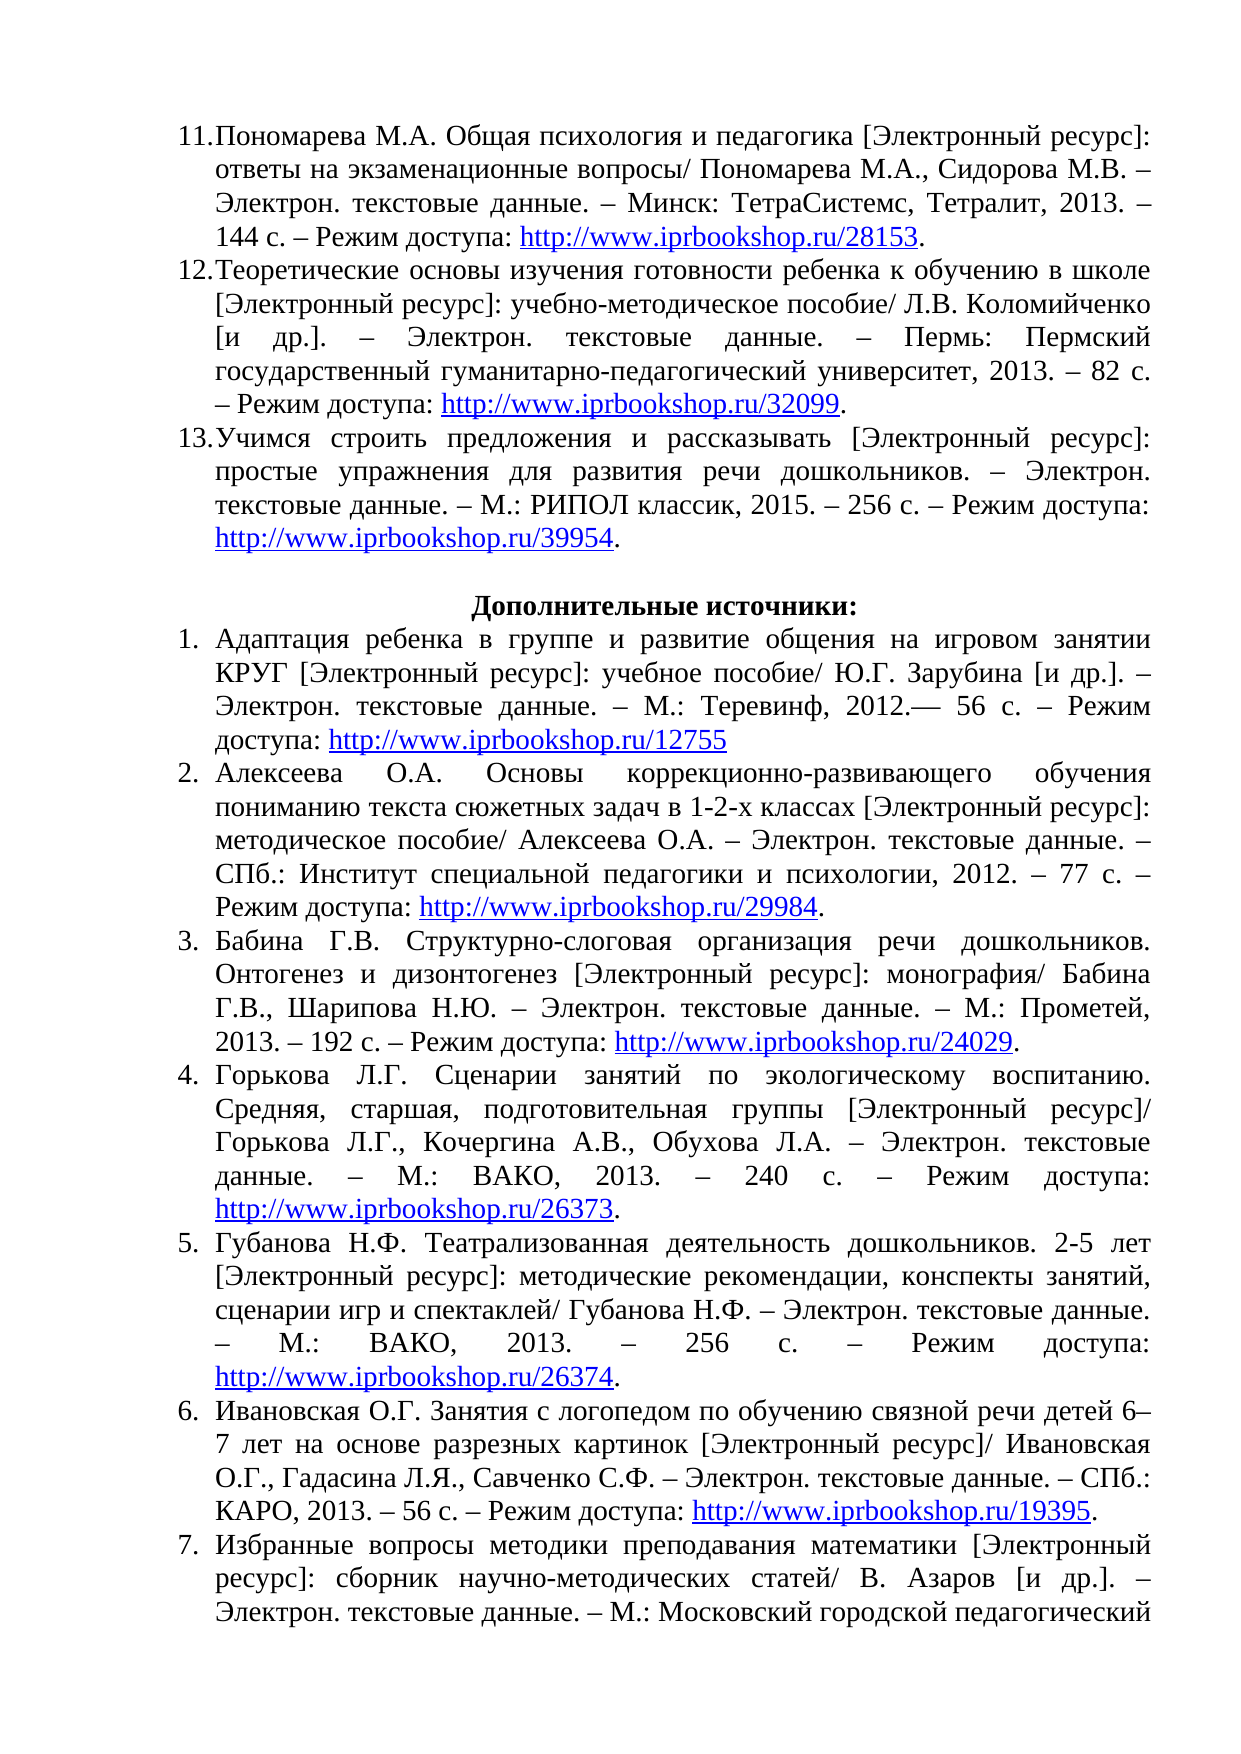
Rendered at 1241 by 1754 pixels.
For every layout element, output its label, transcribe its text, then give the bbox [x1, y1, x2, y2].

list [177, 1527, 1152, 1627]
list Пономарева М.А. Общая психология и педагогика [Электронный ресурс]: ответы на экзаменационные вопросы/ Пономарева М.А., Сидорова М.В. – Электрон. текстовые данные. – Минск: ТетраСистемс, Тетралит, 2013. – 144 c. – Режим доступа: http://www.iprbookshop.ru/28153. [177, 118, 1152, 252]
list Горькова Л.Г. Сценарии занятий по экологическому воспитанию. Средняя, старшая, подготовительная группы [Электронный ресурс]/ Горькова Л.Г., Кочергина А.В., Обухова Л.А. – Электрон. текстовые данные. – М.: ВАКО, 2013. – 240 c. – Режим доступа: http://www.iprbookshop.ru/26373. [177, 1057, 1152, 1225]
list Теоретические основы изучения готовности ребенка к обучению в школе [Электронный ресурс]: учебно-методическое пособие/ Л.В. Коломийченко [и др.]. – Электрон. текстовые данные. – Пермь: Пермский государственный гуманитарно-педагогический университет, 2013. – 82 c. – Режим доступа: http://www.iprbookshop.ru/32099. [177, 252, 1152, 420]
list Губанова Н.Ф. Театрализованная деятельность дошкольников. 2-5 лет [Электронный ресурс]: методические рекомендации, конспекты занятий, сценарии игр и спектаклей/ Губанова Н.Ф. – Электрон. текстовые данные. – М.: ВАКО, 2013. – 256 c. – Режим доступа: http://www.iprbookshop.ru/26374. [177, 1225, 1152, 1393]
list Алексеева О.А. Основы коррекционно-развивающего обучения пониманию текста сюжетных задач в 1-2-х классах [Электронный ресурс]: методическое пособие/ Алексеева О.А. – Электрон. текстовые данные. – СПб.: Институт специальной педагогики и психологии, 2012. – 77 c. – Режим доступа: http://www.iprbookshop.ru/29984. [177, 755, 1152, 923]
list Бабина Г.В. Структурно-слоговая организация речи дошкольников. Онтогенез и дизонтогенез [Электронный ресурс]: монография/ Бабина Г.В., Шарипова Н.Ю. – Электрон. текстовые данные. – М.: Прометей, 2013. – 192 c. – Режим доступа: http://www.iprbookshop.ru/24029. [177, 923, 1152, 1057]
list Ивановская О.Г. Занятия с логопедом по обучению связной речи детей 6–7 лет на основе разрезных картинок [Электронный ресурс]/ Ивановская О.Г., Гадасина Л.Я., Савченко С.Ф. – Электрон. текстовые данные. – СПб.: КАРО, 2013. – 56 c. – Режим доступа: http://www.iprbookshop.ru/19395. [177, 1393, 1152, 1527]
list Адаптация ребенка в группе и развитие общения на игровом занятии КРУГ [Электронный ресурс]: учебное пособие/ Ю.Г. Зарубина [и др.]. – Электрон. текстовые данные. – М.: Теревинф, 2012.— 56 c. – Режим доступа: http://www.iprbookshop.ru/12755 [177, 621, 1152, 755]
text Дополнительные источники: [177, 588, 1152, 621]
list Учимся строить предложения и рассказывать [Электронный ресурс]: простые упражнения для развития речи дошкольников. – Электрон. текстовые данные. – М.: РИПОЛ классик, 2015. – 256 c. – Режим доступа: http://www.iprbookshop.ru/39954. [177, 420, 1152, 554]
